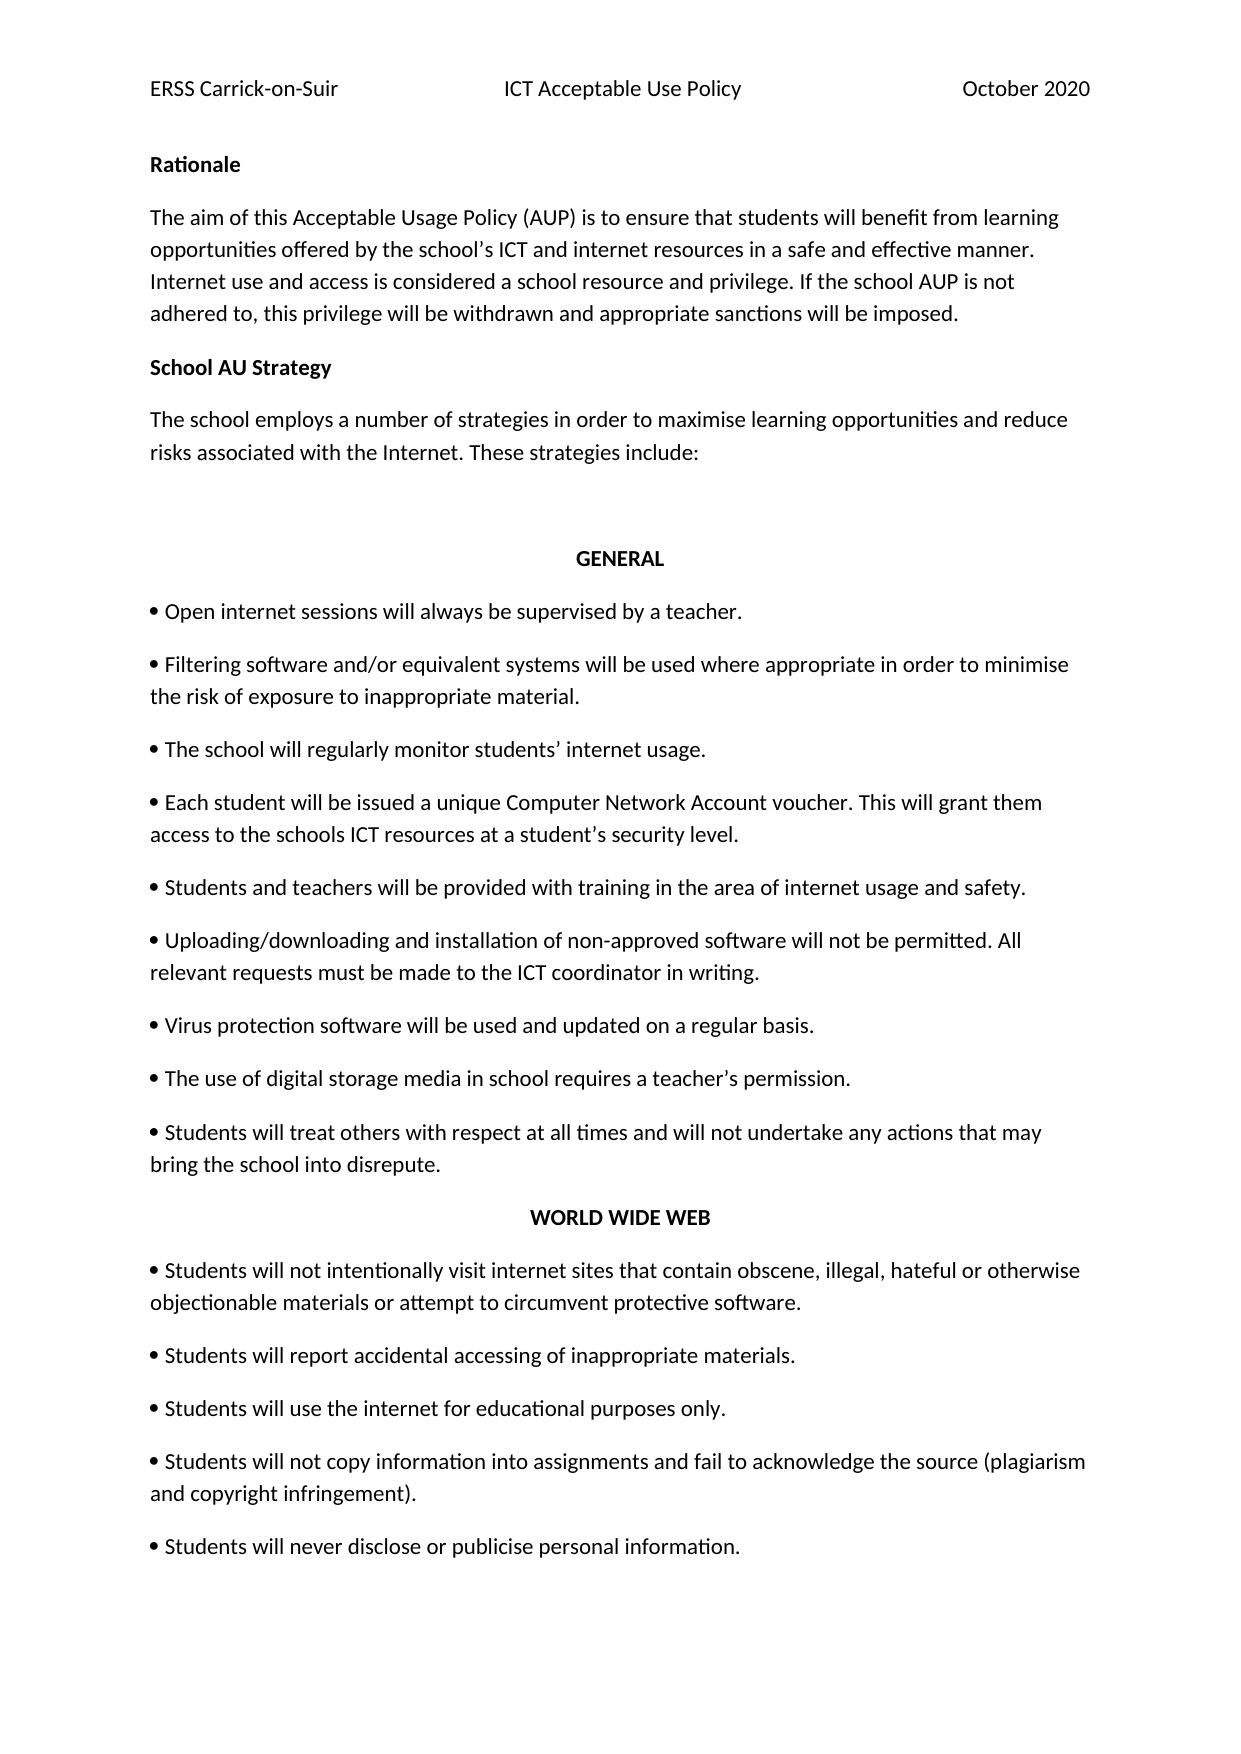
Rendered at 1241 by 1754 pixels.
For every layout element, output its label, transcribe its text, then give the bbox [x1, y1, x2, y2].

text Students will use the internet for educational purposes only. [150, 1394, 1090, 1422]
text Rationale [150, 150, 1090, 178]
text Open internet sessions will always be supervised by a teacher. [150, 597, 1090, 625]
text The school employs a number of strategies in order to maximise learning opportunities and reduce risks associated with the Internet. These strategies include: [150, 406, 1090, 466]
text GENERAL [150, 544, 1090, 572]
text Each student will be issued a unique Computer Network Account voucher. This will grant them access to the schools ICT resources at a student’s security level. [150, 788, 1090, 848]
text Students will never disclose or publicise personal information. [150, 1532, 1090, 1560]
text School AU Strategy [150, 353, 1090, 381]
text Students will not intentionally visit internet sites that contain obscene, illegal, hateful or otherwise objectionable materials or attempt to circumvent protective software. [150, 1256, 1090, 1316]
text Students and teachers will be provided with training in the area of internet usage and safety. [150, 873, 1090, 901]
text The school will regularly monitor students’ internet usage. [150, 735, 1090, 763]
text Filtering software and/or equivalent systems will be used where appropriate in order to minimise the risk of exposure to inappropriate material. [150, 650, 1090, 710]
text Students will not copy information into assignments and fail to acknowledge the source (plagiarism and copyright infringement). [150, 1447, 1090, 1507]
text Virus protection software will be used and updated on a regular basis. [150, 1012, 1090, 1039]
text Uploading/downloading and installation of non-approved software will not be permitted. All relevant requests must be made to the ICT coordinator in writing. [150, 926, 1090, 987]
text The aim of this Acceptable Usage Policy (AUP) is to ensure that students will benefit from learning opportunities offered by the school’s ICT and internet resources in a safe and effective manner. Internet use and access is considered a school resource and privilege. If the school AUP is not adhered to, this privilege will be withdrawn and appropriate sanctions will be imposed. [150, 203, 1090, 328]
text WORLD WIDE WEB [150, 1203, 1090, 1231]
text Students will report accidental accessing of inappropriate materials. [150, 1341, 1090, 1369]
text Students will treat others with respect at all times and will not undertake any actions that may bring the school into disrepute. [150, 1118, 1090, 1178]
text The use of digital storage media in school requires a teacher’s permission. [150, 1064, 1090, 1093]
